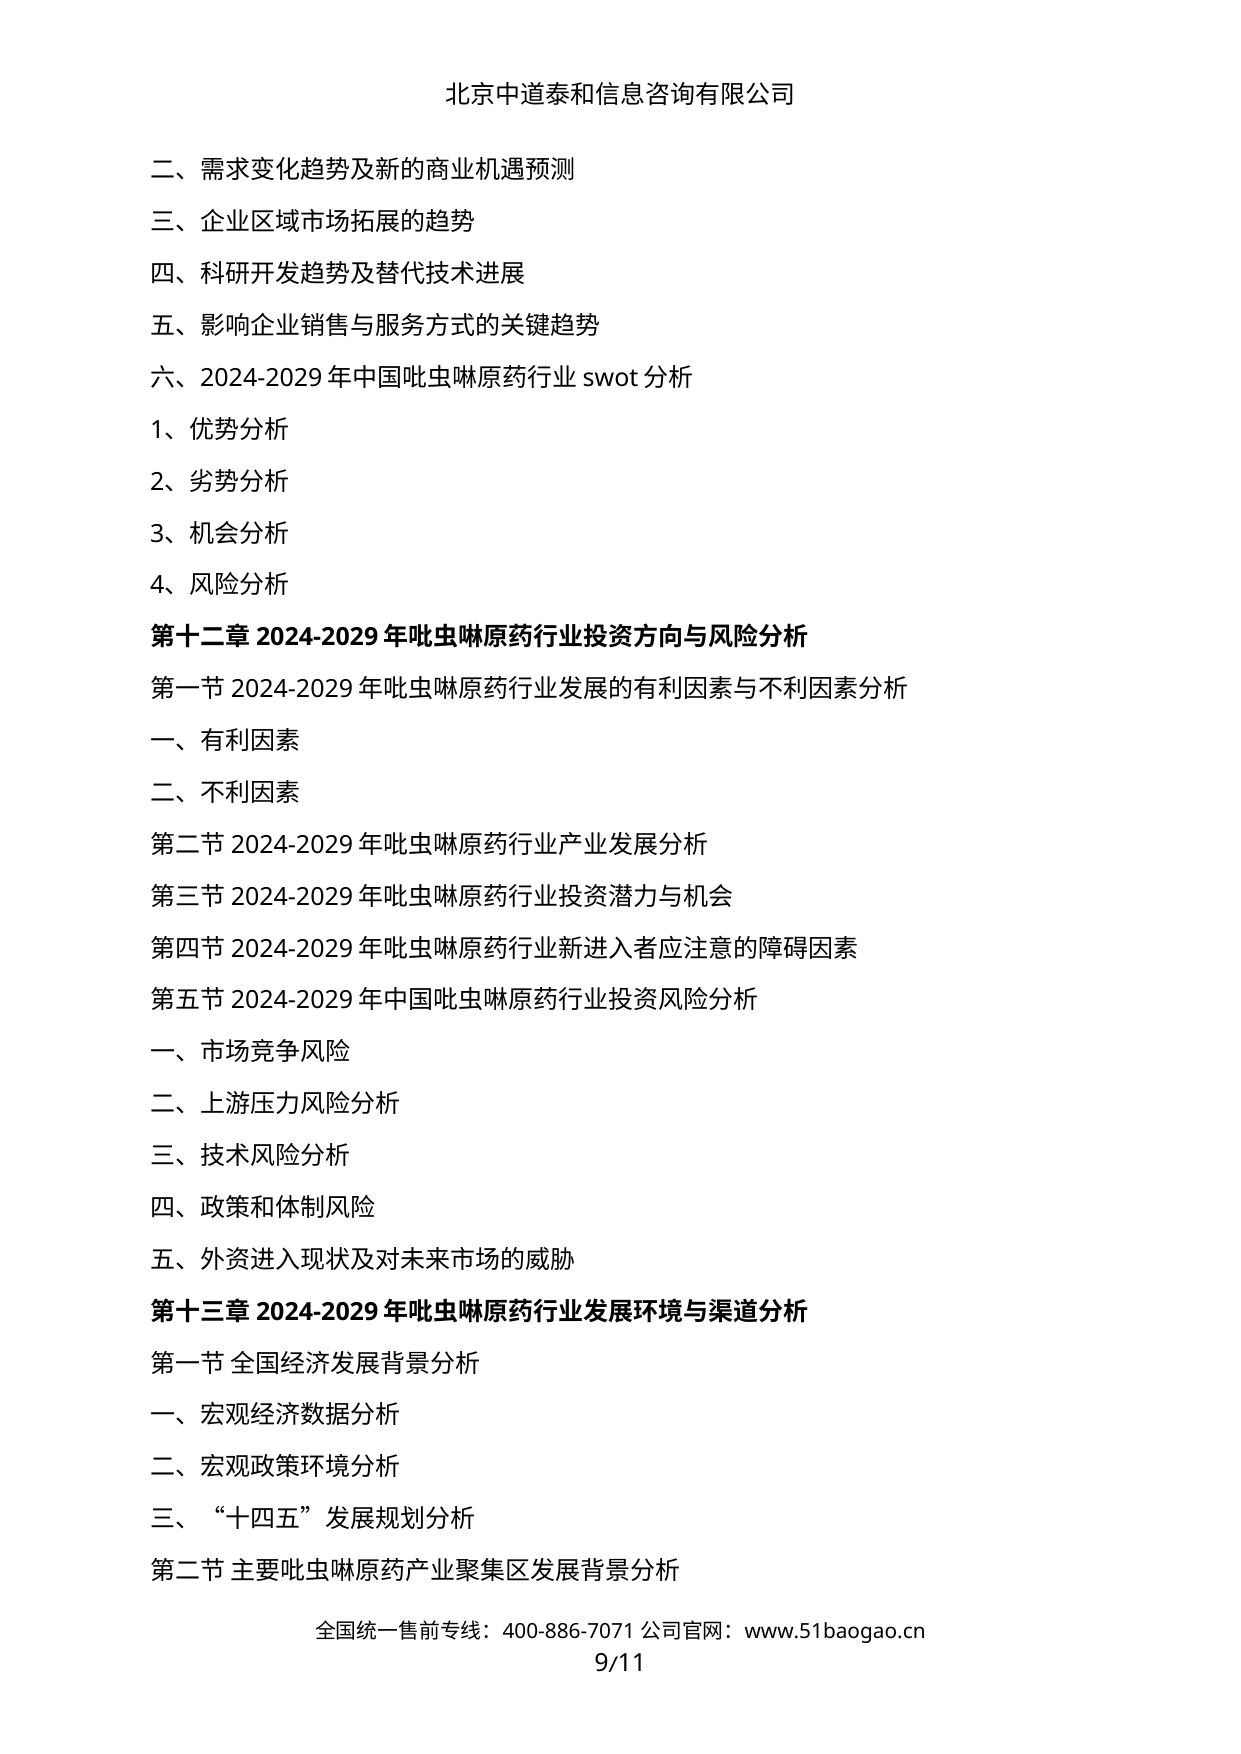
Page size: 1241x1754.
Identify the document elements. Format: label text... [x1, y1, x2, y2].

text 三、技术风险分析 [150, 1136, 1090, 1172]
text 二、宏观政策环境分析 [150, 1447, 1090, 1483]
text 二、需求变化趋势及新的商业机遇预测 [150, 150, 1090, 186]
text 二、上游压力风险分析 [150, 1084, 1090, 1120]
text 三、“十四五”发展规划分析 [150, 1499, 1090, 1535]
text 第十三章 2024-2029年吡虫啉原药行业发展环境与渠道分析 [150, 1291, 1090, 1327]
text 一、有利因素 [150, 721, 1090, 757]
text 第四节 2024-2029年吡虫啉原药行业新进入者应注意的障碍因素 [150, 928, 1090, 964]
text 第二节 主要吡虫啉原药产业聚集区发展背景分析 [150, 1551, 1090, 1587]
text 第一节 2024-2029年吡虫啉原药行业发展的有利因素与不利因素分析 [150, 669, 1090, 705]
text 第五节 2024-2029年中国吡虫啉原药行业投资风险分析 [150, 980, 1090, 1016]
text 1、优势分析 [150, 409, 1090, 446]
text 五、影响企业销售与服务方式的关键趋势 [150, 306, 1090, 342]
text 2、劣势分析 [150, 461, 1090, 497]
text 四、科研开发趋势及替代技术进展 [150, 254, 1090, 290]
text 第二节 2024-2029年吡虫啉原药行业产业发展分析 [150, 824, 1090, 861]
text 3、机会分析 [150, 513, 1090, 549]
text 六、2024-2029年中国吡虫啉原药行业swot分析 [150, 357, 1090, 394]
text 五、外资进入现状及对未来市场的威胁 [150, 1239, 1090, 1276]
text 4、风险分析 [150, 565, 1090, 601]
text 一、宏观经济数据分析 [150, 1395, 1090, 1431]
text 四、政策和体制风险 [150, 1187, 1090, 1224]
text 三、企业区域市场拓展的趋势 [150, 202, 1090, 238]
text 第十二章 2024-2029年吡虫啉原药行业投资方向与风险分析 [150, 617, 1090, 653]
text 二、不利因素 [150, 772, 1090, 809]
text 第一节 全国经济发展背景分析 [150, 1343, 1090, 1379]
text 一、市场竞争风险 [150, 1032, 1090, 1068]
text 第三节 2024-2029年吡虫啉原药行业投资潜力与机会 [150, 876, 1090, 912]
